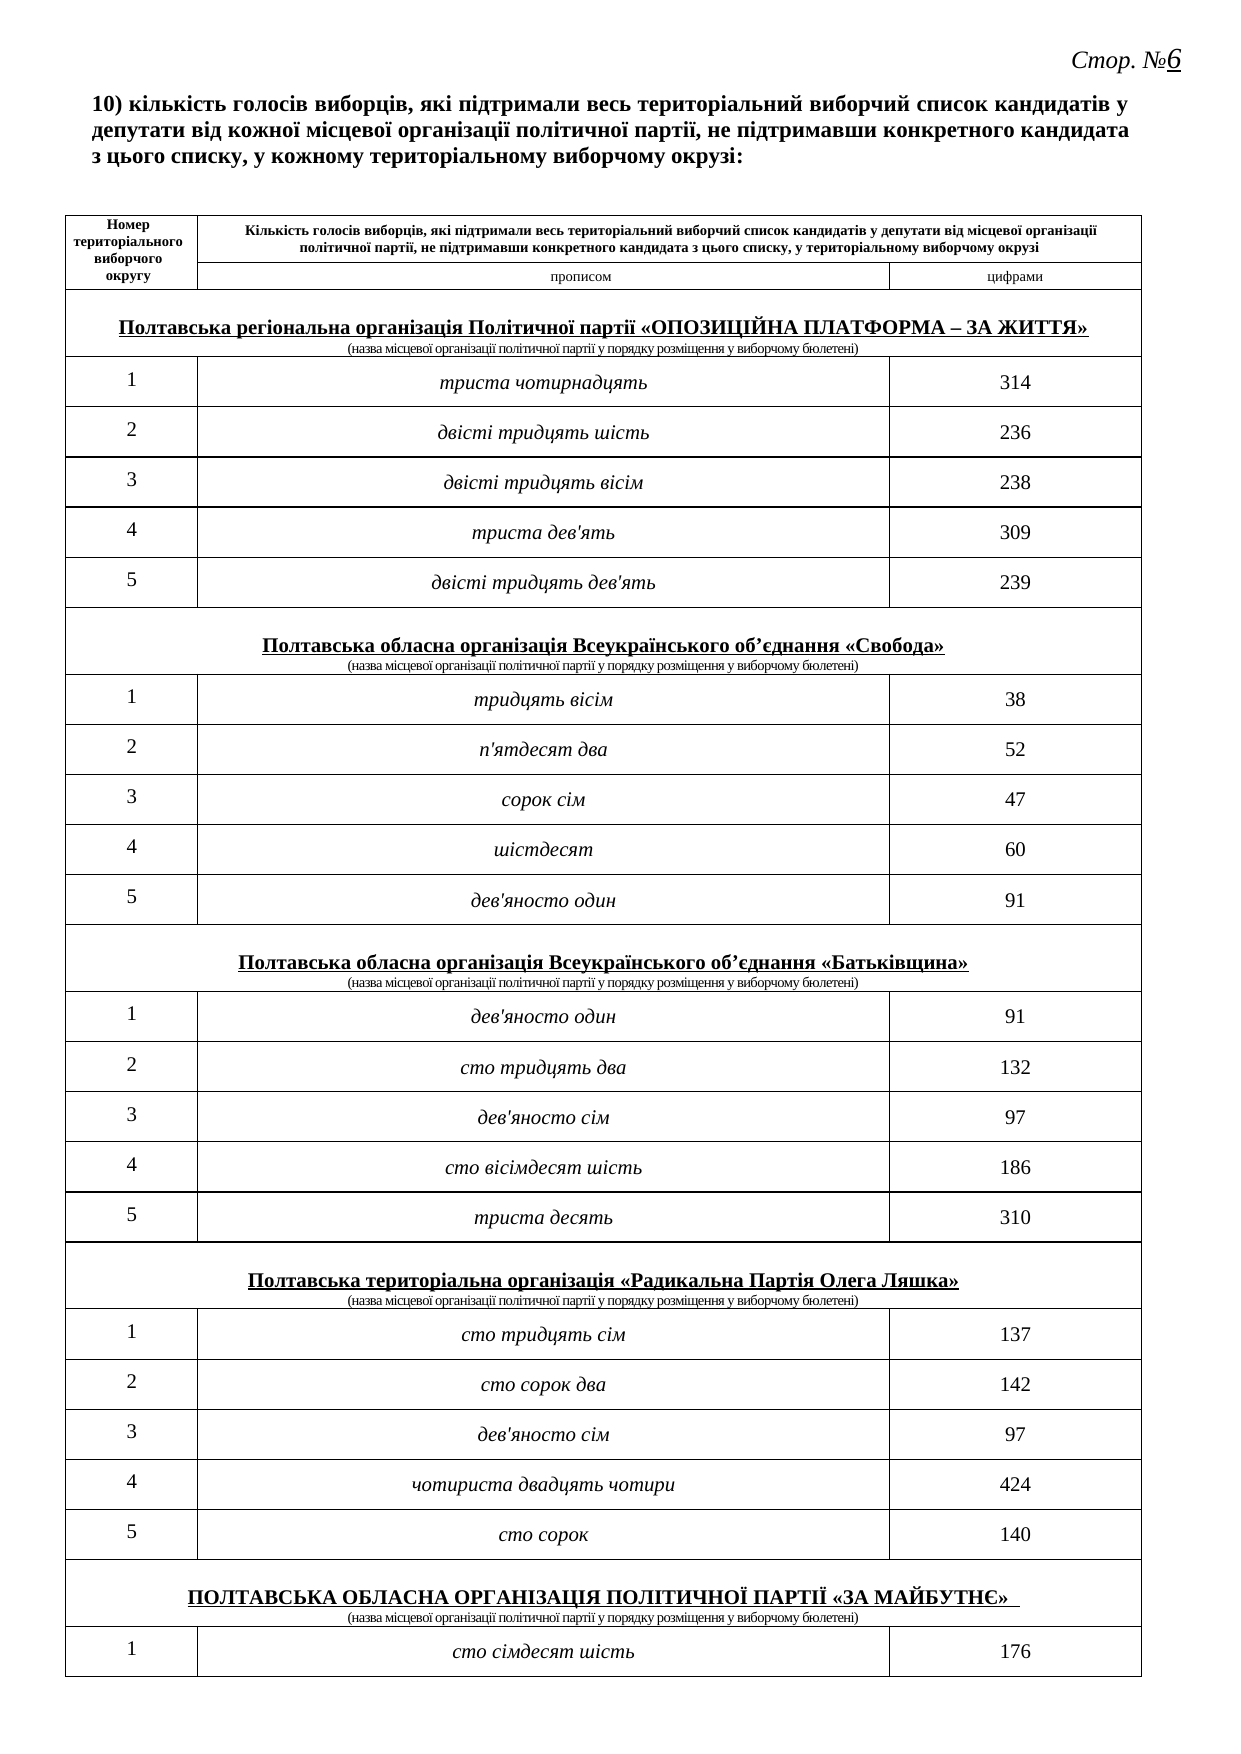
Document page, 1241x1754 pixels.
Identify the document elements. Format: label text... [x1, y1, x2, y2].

table_cell дев'яносто один [198, 992, 889, 1041]
table_cell 1 [66, 1627, 197, 1676]
table_cell 97 [890, 1092, 1141, 1141]
table_cell дев'яносто сім [198, 1092, 889, 1141]
table_cell п'ятдесят два [198, 725, 889, 774]
table_cell 3 [66, 458, 197, 506]
table_cell 239 [890, 558, 1141, 607]
table_cell 1 [66, 1309, 197, 1358]
table_cell 4 [66, 1142, 197, 1191]
table_cell Полтавська обласна організація Всеукраїнського об’єднання «Батьківщина» (назва місцевої організації політичної партії у порядку розміщення у виборчому бюлетені) [66, 925, 1141, 991]
table_cell 60 [890, 825, 1141, 874]
table_cell Полтавська регіональна організація Політичної партії «ОПОЗИЦІЙНА ПЛАТФОРМА – ЗА ЖИТТЯ» (назва місцевої організації політичної партії у порядку розміщення у виборчому бюлетені) [66, 290, 1141, 356]
table_cell 97 [890, 1410, 1141, 1459]
table_cell 1 [66, 357, 197, 406]
table_cell 140 [890, 1510, 1141, 1559]
table_cell 2 [66, 1042, 197, 1091]
table_cell 137 [890, 1309, 1141, 1358]
table_cell 132 [890, 1042, 1141, 1091]
table_cell чотириста двадцять чотири [198, 1460, 889, 1509]
table_cell дев'яносто один [198, 875, 889, 924]
table_cell 4 [66, 1460, 197, 1509]
table_cell 47 [890, 775, 1141, 824]
table_cell 309 [890, 508, 1141, 557]
table_cell 38 [890, 675, 1141, 724]
table_cell 2 [66, 1360, 197, 1408]
table_cell 5 [66, 1193, 197, 1241]
table_cell шістдесят [198, 825, 889, 874]
table_cell сорок сім [198, 775, 889, 824]
table_cell сто сорок [198, 1510, 889, 1559]
table_cell 5 [66, 875, 197, 924]
table_cell 176 [890, 1627, 1141, 1676]
table_header Кількість голосів виборців, які підтримали весь територіальний виборчий список кандидатів у депутати від місцевої організації політичної партії, не підтримавши конкретного кандидата з цього списку, у територіальному виборчому окрузі [198, 216, 1141, 262]
table_cell 236 [890, 407, 1141, 456]
table_cell 424 [890, 1460, 1141, 1509]
table_cell сто сімдесят шість [198, 1627, 889, 1676]
table_cell ПОЛТАВСЬКА ОБЛАСНА ОРГАНІЗАЦІЯ ПОЛІТИЧНОЇ ПАРТІЇ «ЗА МАЙБУТНЄ» (назва місцевої організації політичної партії у порядку розміщення у виборчому бюлетені) [66, 1560, 1141, 1626]
table_cell 186 [890, 1142, 1141, 1191]
table_cell 91 [890, 992, 1141, 1041]
table_cell 5 [66, 1510, 197, 1559]
table_cell 2 [66, 725, 197, 774]
table_cell 142 [890, 1360, 1141, 1408]
table_cell 4 [66, 825, 197, 874]
table_cell 1 [66, 992, 197, 1041]
table_cell Полтавська територіальна організація «Радикальна Партія Олега Ляшка» (назва місцевої організації політичної партії у порядку розміщення у виборчому бюлетені) [66, 1243, 1141, 1308]
table_cell 3 [66, 775, 197, 824]
table_cell прописом [198, 263, 889, 289]
table_header 10) кількість голосів виборців, які підтримали весь територіальний виборчий список кандидатів у депутати від кожної місцевої організації політичної партії, не підтримавши конкретного кандидата з цього списку, у кожному територіальному виборчому окрузі: [80, 81, 1141, 175]
table_cell 2 [66, 407, 197, 456]
table_cell триста чотирнадцять [198, 357, 889, 406]
table_cell 1 [66, 675, 197, 724]
table_cell Полтавська обласна організація Всеукраїнського об’єднання «Свобода» (назва місцевої організації політичної партії у порядку розміщення у виборчому бюлетені) [66, 608, 1141, 673]
table_cell 91 [890, 875, 1141, 924]
table_cell 5 [66, 558, 197, 607]
table_cell сто вісімдесят шість [198, 1142, 889, 1191]
table_cell 238 [890, 458, 1141, 506]
table_cell 314 [890, 357, 1141, 406]
table_cell триста десять [198, 1193, 889, 1241]
table_cell 52 [890, 725, 1141, 774]
table_header Номер територіального виборчого округу [66, 216, 197, 289]
table_cell двісті тридцять дев'ять [198, 558, 889, 607]
table_cell триста дев'ять [198, 508, 889, 557]
table_cell тридцять вісім [198, 675, 889, 724]
table_cell 3 [66, 1410, 197, 1459]
table_cell 3 [66, 1092, 197, 1141]
table_cell 310 [890, 1193, 1141, 1241]
table_cell цифрами [890, 263, 1141, 289]
table_cell сто тридцять два [198, 1042, 889, 1091]
table_cell двісті тридцять вісім [198, 458, 889, 506]
table_cell двісті тридцять шість [198, 407, 889, 456]
table_cell сто тридцять сім [198, 1309, 889, 1358]
table_cell сто сорок два [198, 1360, 889, 1408]
table_cell 4 [66, 508, 197, 557]
table_cell дев'яносто сім [198, 1410, 889, 1459]
